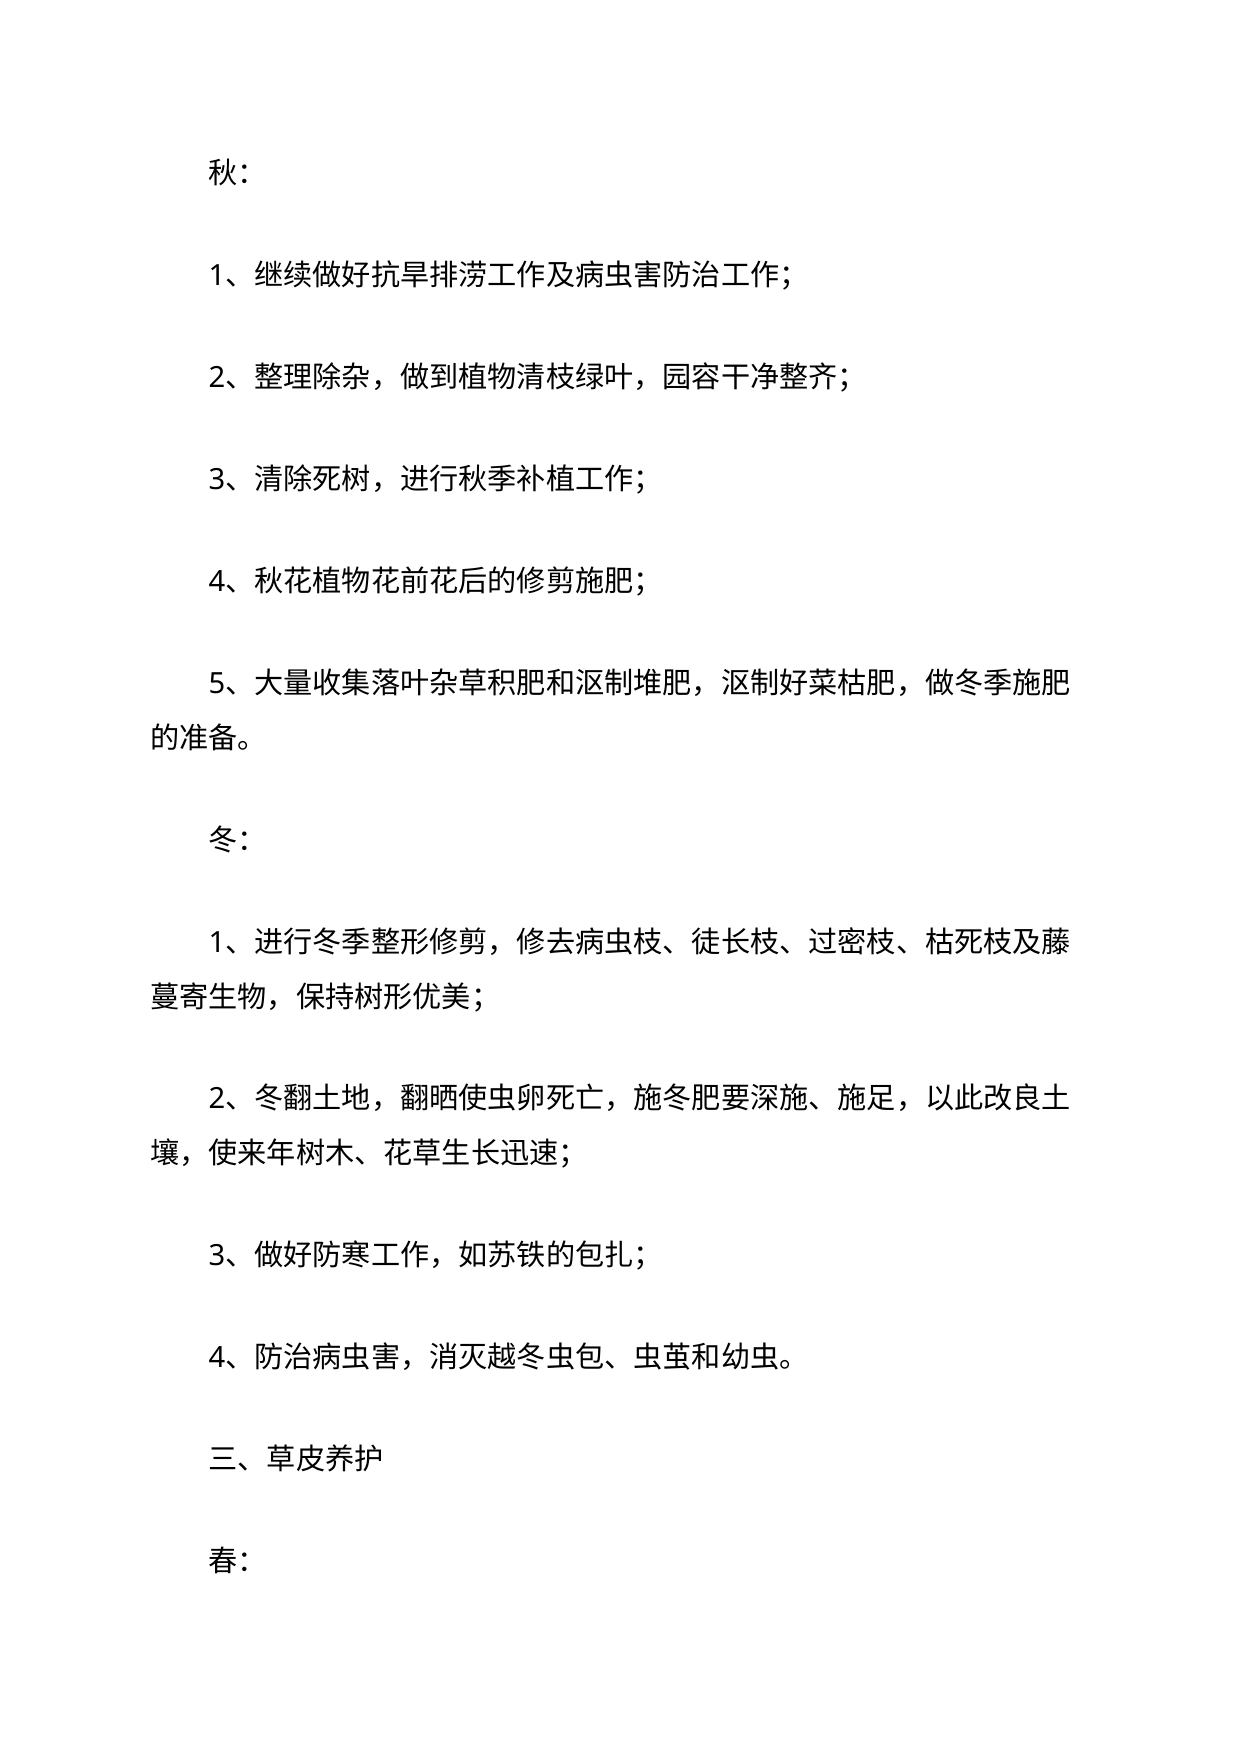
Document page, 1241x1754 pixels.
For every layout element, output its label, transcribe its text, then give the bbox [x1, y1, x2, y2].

text 冬： [150, 816, 1090, 859]
text 1、进行冬季整形修剪，修去病虫枝、徒长枝、过密枝、枯死枝及藤蔓寄生物，保持树形优美； [150, 918, 1090, 1016]
text 秋： [150, 150, 1090, 192]
text 2、整理除杂，做到植物清枝绿叶，园容干净整齐； [150, 354, 1090, 396]
text 春： [150, 1537, 1090, 1580]
text 三、草皮养护 [150, 1436, 1090, 1478]
text 3、清除死树，进行秋季补植工作； [150, 456, 1090, 498]
text 2、冬翻土地，翻晒使虫卵死亡，施冬肥要深施、施足，以此改良土壤，使来年树木、花草生长迅速； [150, 1075, 1090, 1172]
text 4、防治病虫害，消灭越冬虫包、虫茧和幼虫。 [150, 1334, 1090, 1376]
text 5、大量收集落叶杂草积肥和沤制堆肥，沤制好菜枯肥，做冬季施肥的准备。 [150, 660, 1090, 757]
text 4、秋花植物花前花后的修剪施肥； [150, 558, 1090, 600]
text 3、做好防寒工作，如苏铁的包扎； [150, 1232, 1090, 1274]
text 1、继续做好抗旱排涝工作及病虫害防治工作； [150, 252, 1090, 294]
